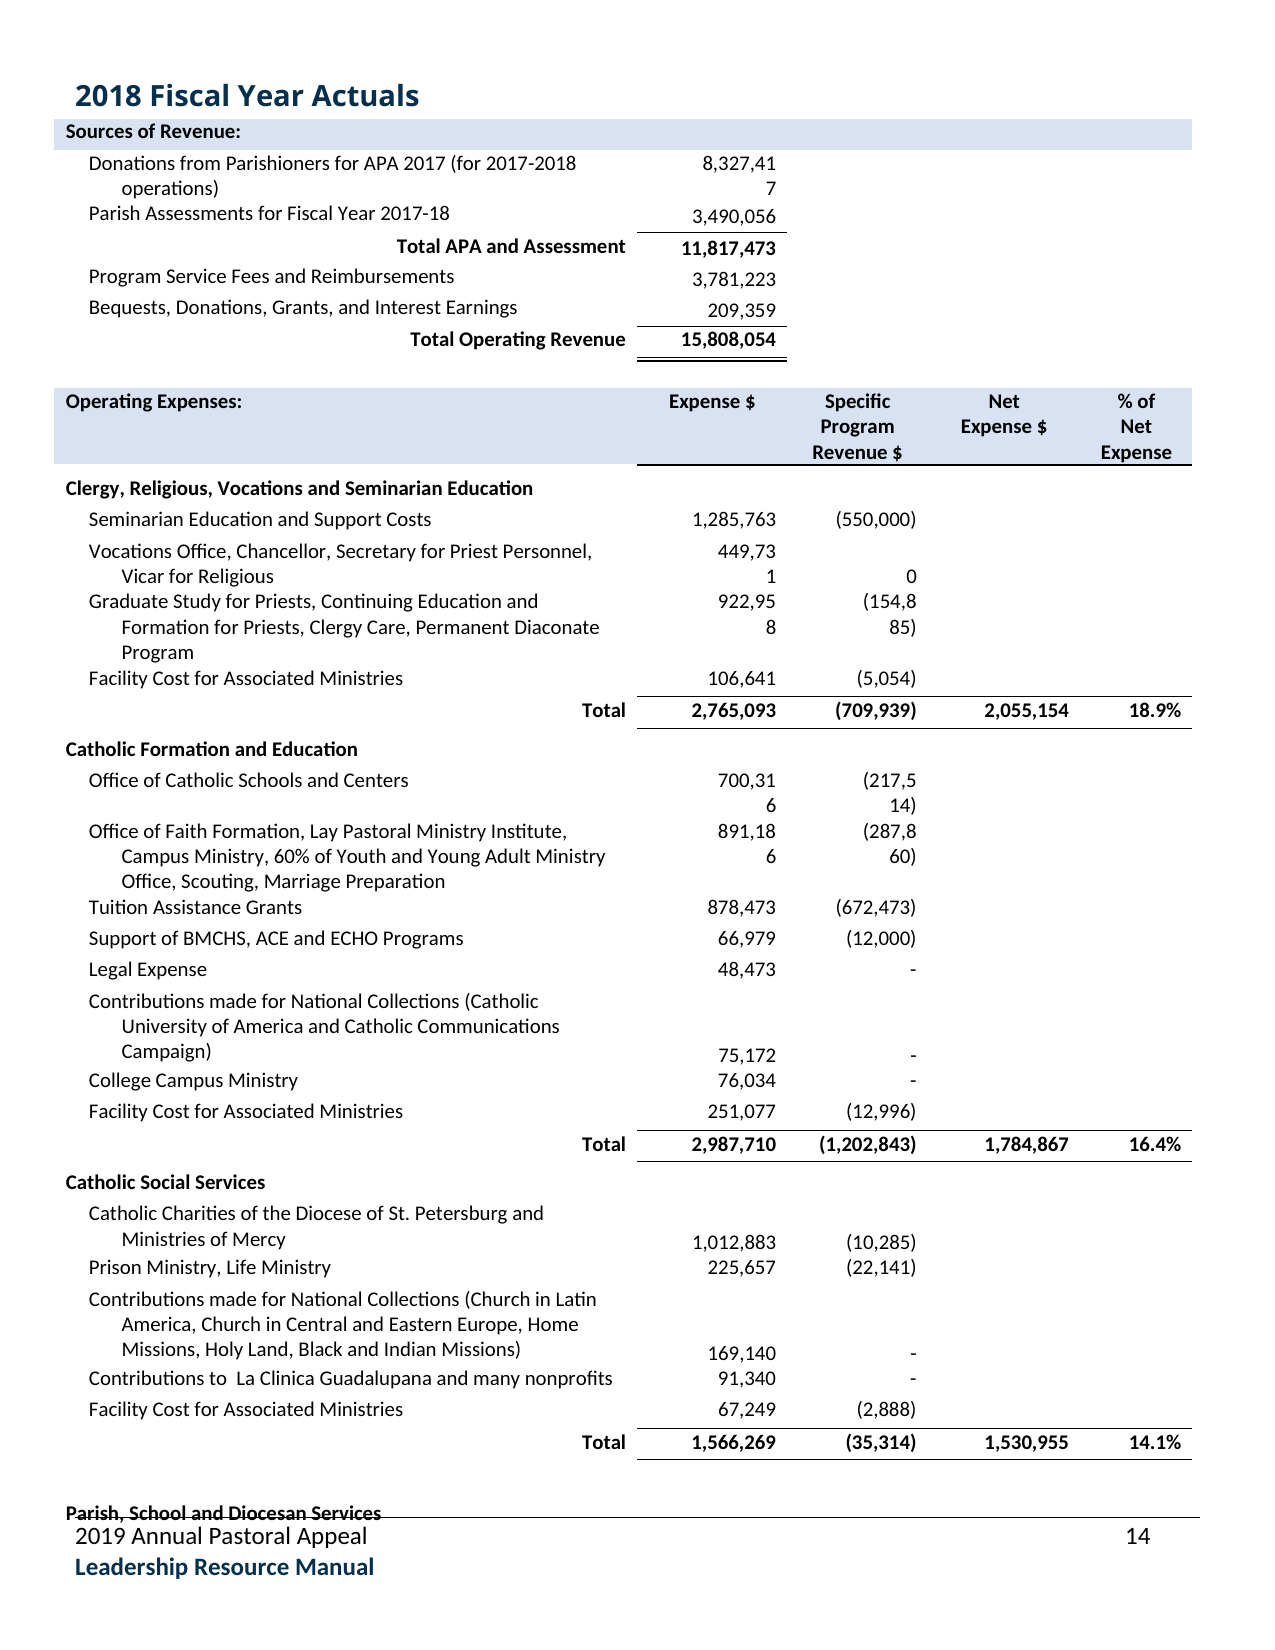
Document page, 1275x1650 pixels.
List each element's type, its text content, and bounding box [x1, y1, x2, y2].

subtitle 2018 Fiscal Year Actuals [75, 75, 1200, 115]
